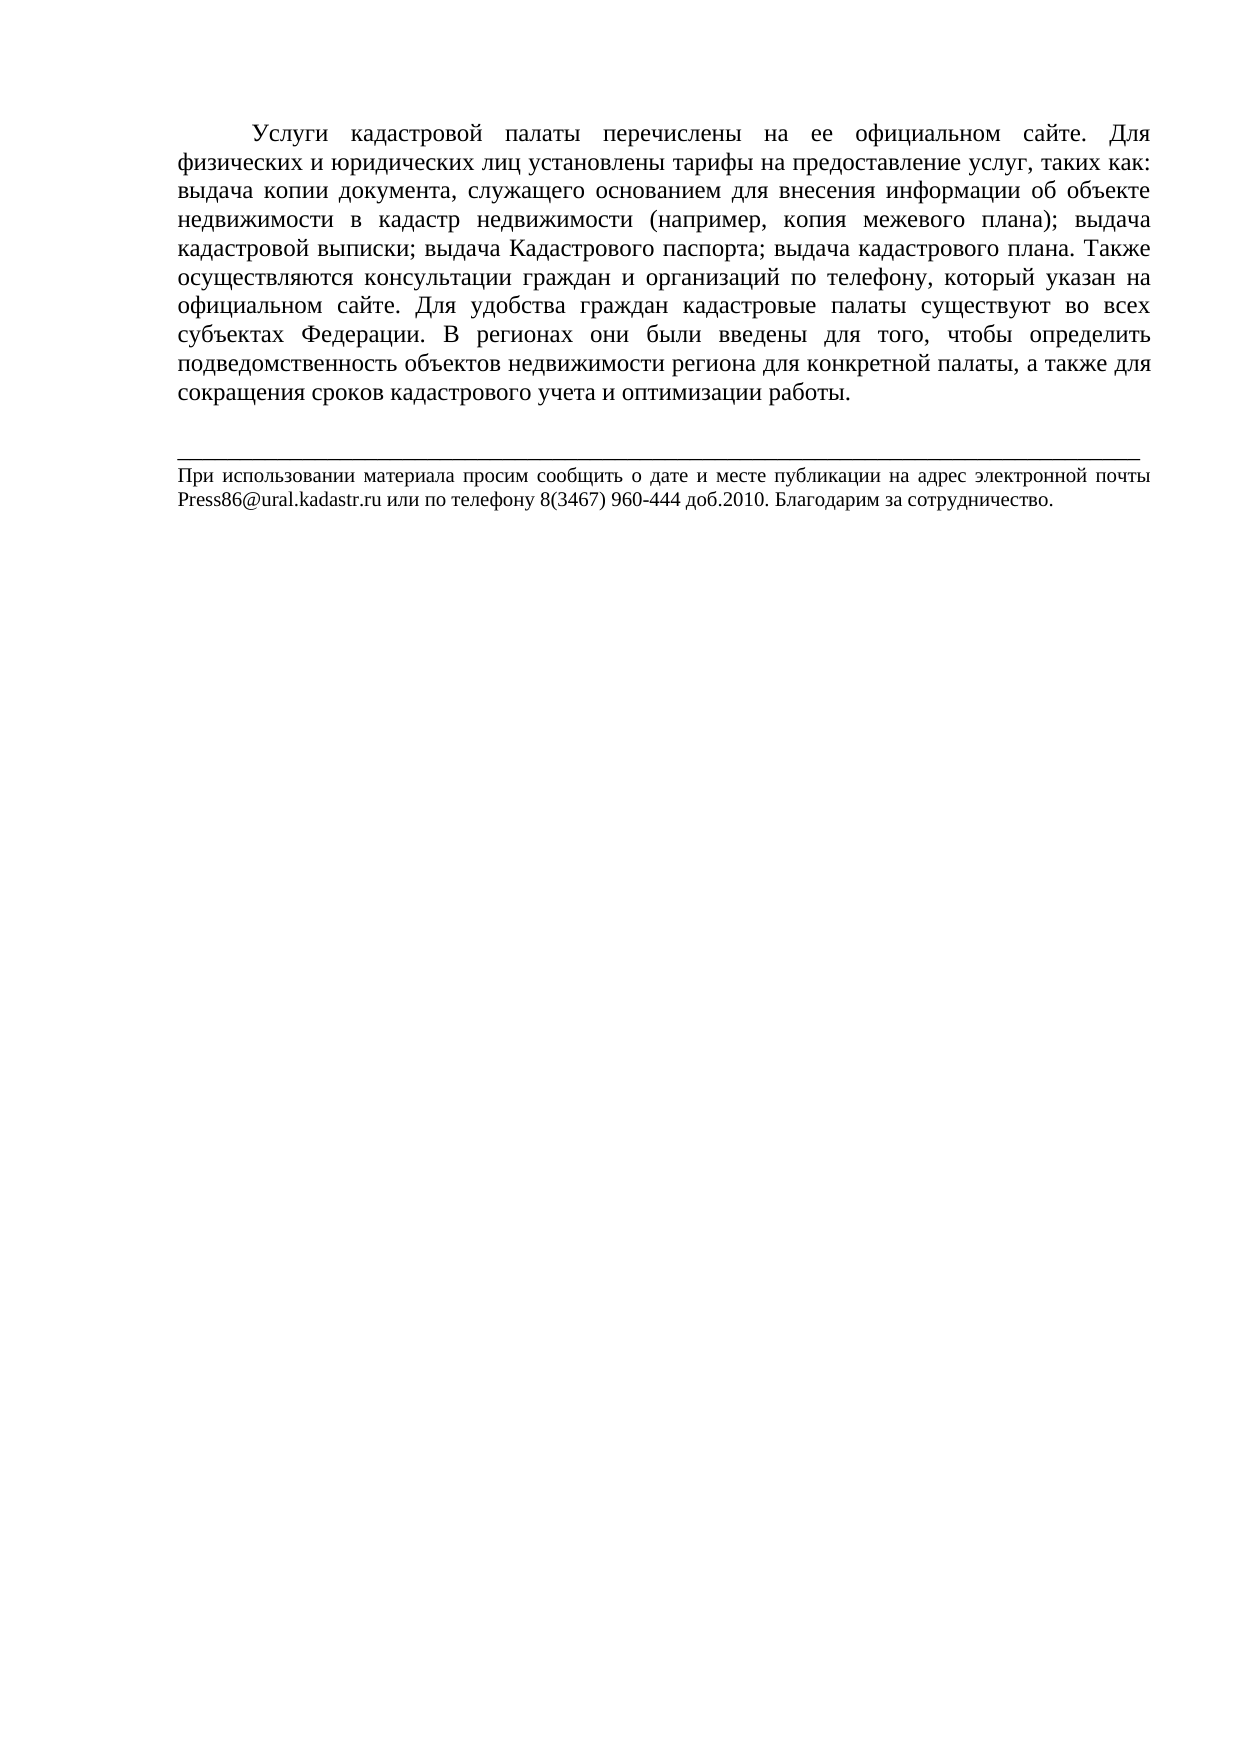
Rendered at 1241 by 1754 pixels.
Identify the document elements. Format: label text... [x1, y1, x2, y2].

text Услуги кадастровой палаты перечислены на ее официальном сайте. Для физических и юридических лиц установлены тарифы на предоставление услуг, таких как: выдача копии документа, служащего основанием для внесения информации об объекте недвижимости в кадастр недвижимости (например, копия межевого плана); выдача кадастровой выписки; выдача Кадастрового паспорта; выдача кадастрового плана. Также осуществляются консультации граждан и организаций по телефону, который указан на официальном сайте. Для удобства граждан кадастровые палаты существуют во всех субъектах Федерации. В регионах они были введены для того, чтобы определить подведомственность объектов недвижимости региона для конкретной палаты, а также для сокращения сроков кадастрового учета и оптимизации работы. [177, 118, 1152, 406]
text _____________________________________________________________________________ [177, 434, 1152, 463]
text При использовании материала просим сообщить о дате и месте публикации на адрес электронной почты Press86@ural.kadastr.ru или по телефону 8(3467) 960-444 доб.2010. Благодарим за сотрудничество. [177, 463, 1152, 511]
